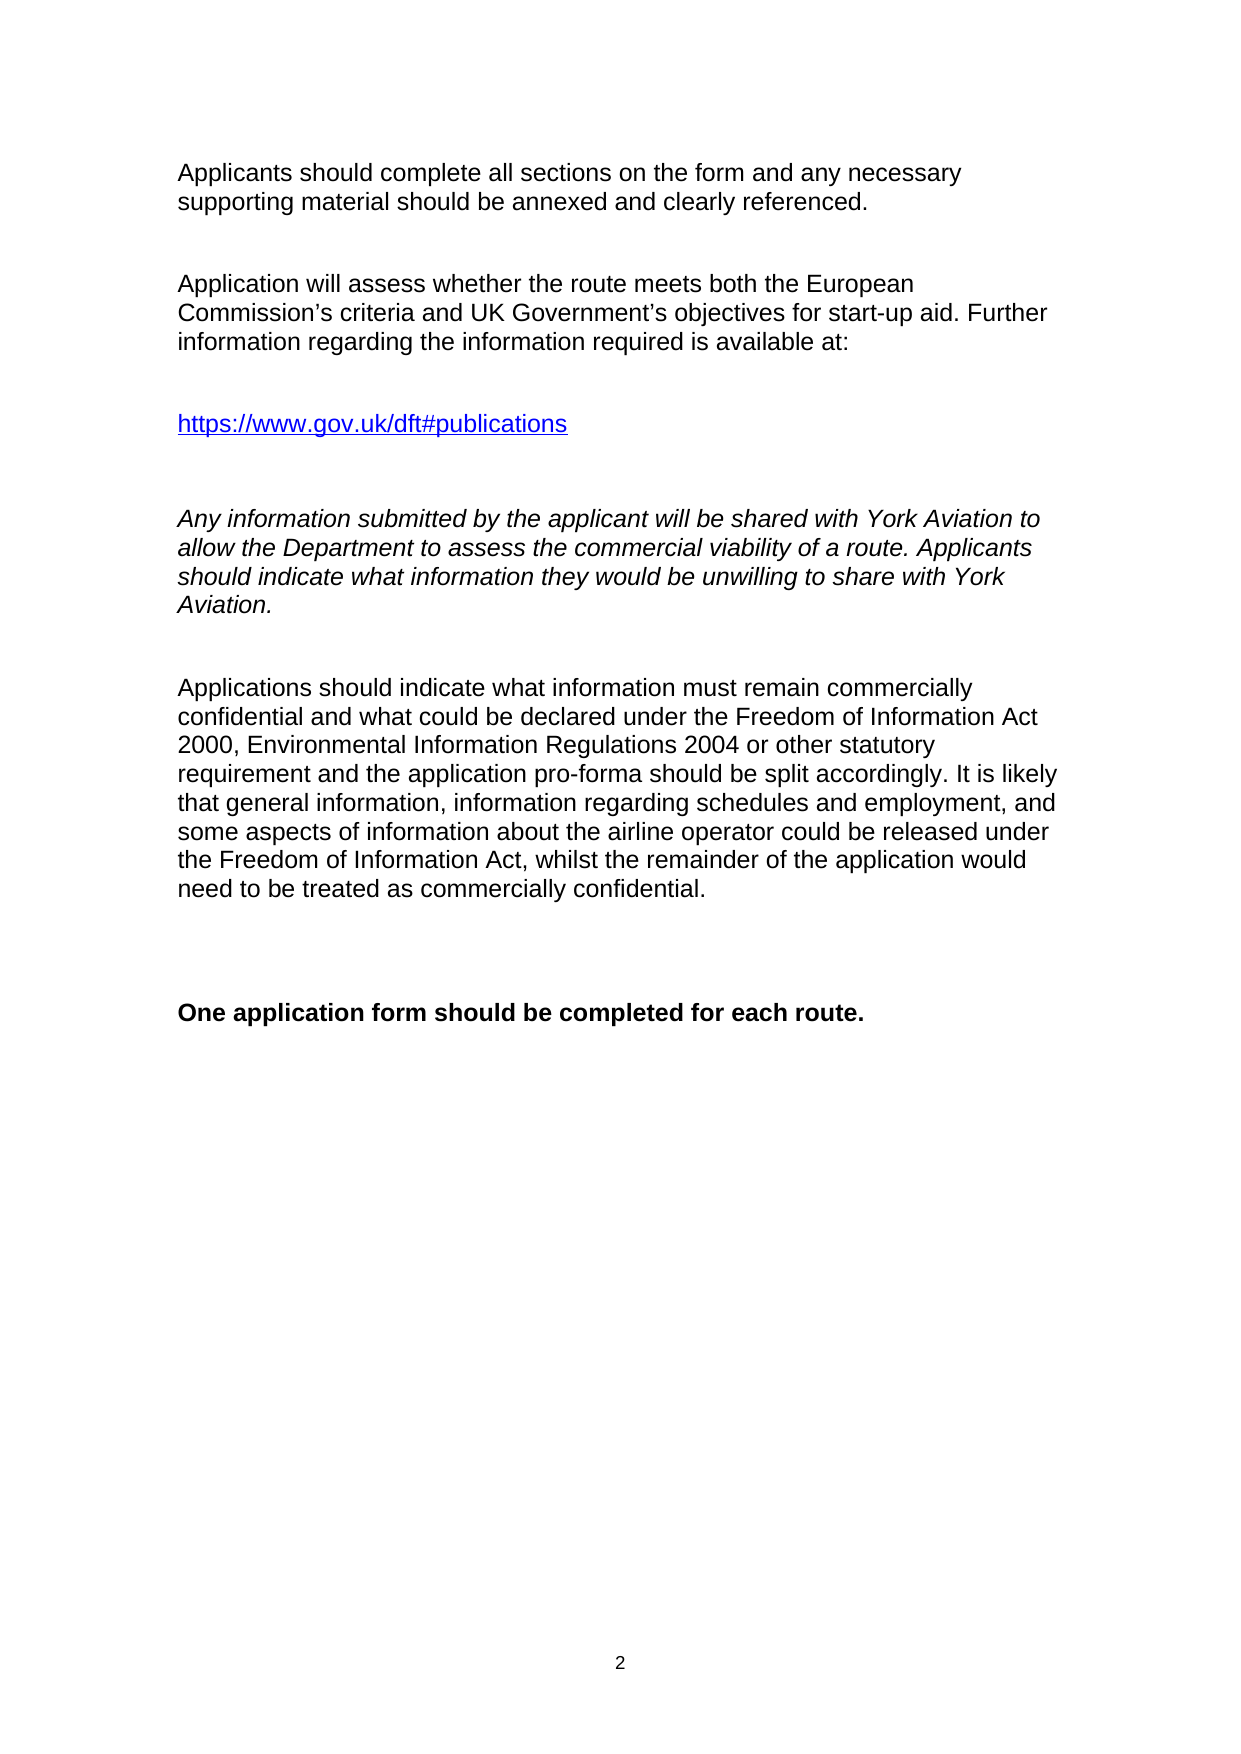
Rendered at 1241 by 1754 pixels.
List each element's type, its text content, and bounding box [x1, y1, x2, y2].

subtitle Any information submitted by the applicant will be shared with York Aviation to allow the Department to assess the commercial viability of a route. Applicants should indicate what information they would be unwilling to share with York Aviation. [177, 504, 1063, 619]
text Applicants should complete all sections on the form and any necessary supporting material should be annexed and clearly referenced. [177, 158, 1063, 215]
list One application form should be completed for each route. [177, 998, 1063, 1027]
text Application will assess whether the route meets both the European Commission’s criteria and UK Government’s objectives for start-up aid. Further information regarding the information required is available at: [177, 269, 1063, 355]
list https://www.gov.uk/dft#publications [177, 409, 1063, 438]
text Applications should indicate what information must remain commercially confidential and what could be declared under the Freedom of Information Act 2000, Environmental Information Regulations 2004 or other statutory requirement and the application pro-forma should be split accordingly. It is likely that general information, information regarding schedules and employment, and some aspects of information about the airline operator could be released under the Freedom of Information Act, whilst the remainder of the application would need to be treated as commercially confidential. [177, 673, 1063, 903]
